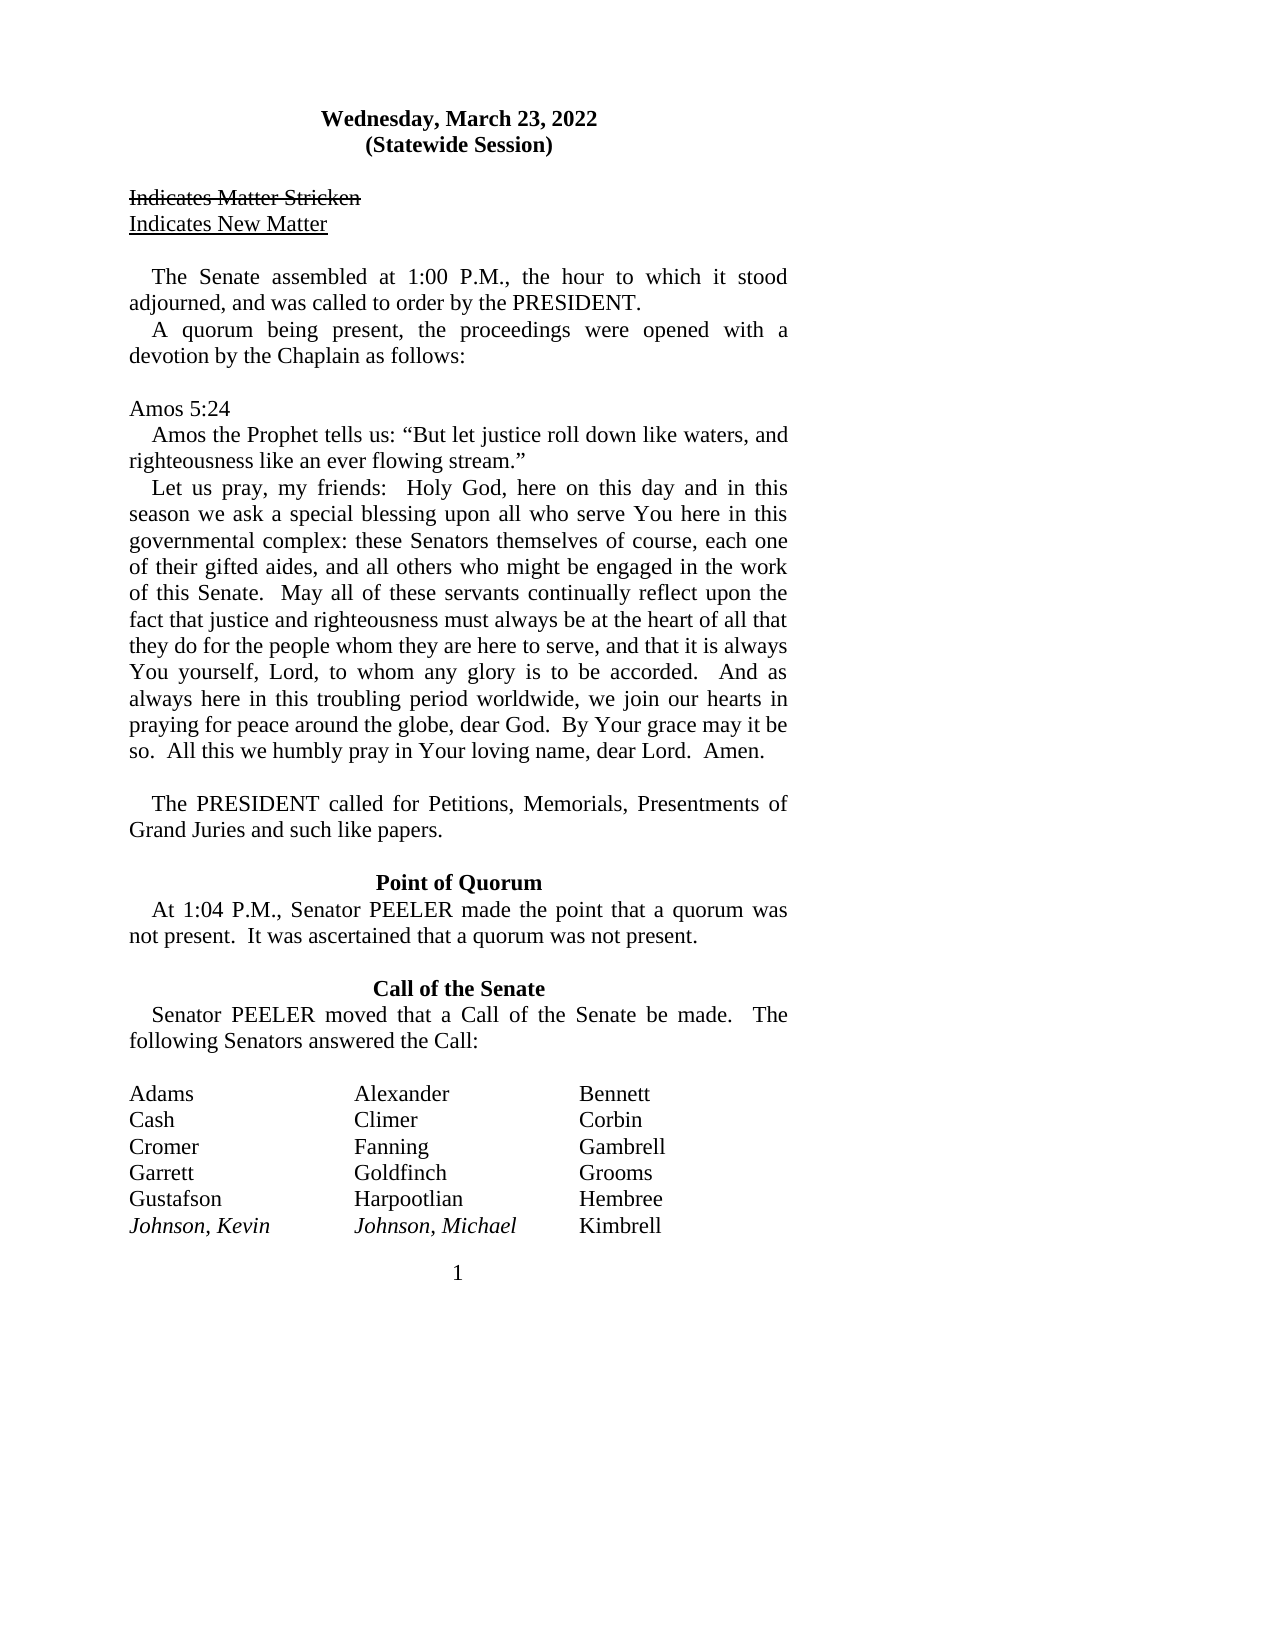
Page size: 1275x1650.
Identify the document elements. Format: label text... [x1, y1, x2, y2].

text A quorum being present, the proceedings were opened with a devotion by the Chaplain as follows: [129, 316, 789, 368]
text Call of the Senate [129, 975, 789, 1001]
text (Statewide Session) [129, 131, 789, 158]
text At 1:04 P.M., Senator PEELER made the point that a quorum was not present. It was ascertained that a quorum was not present. [129, 896, 789, 948]
text Cash Climer Corbin [129, 1106, 789, 1133]
text Amos the Prophet tells us: “But let justice roll down like waters, and righteousness like an ever flowing stream.” [129, 421, 789, 474]
text The PRESIDENT called for Petitions, Memorials, Presentments of Grand Juries and such like papers. [129, 790, 789, 843]
text Adams Alexander Bennett [129, 1080, 789, 1106]
text Wednesday, March 23, 2022 [129, 105, 789, 131]
text Garrett Goldfinch Grooms [129, 1159, 789, 1186]
text Point of Quorum [129, 869, 789, 896]
text Let us pray, my friends: Holy God, here on this day and in this season we ask a special blessing upon all who serve You here in this governmental complex: these Senators themselves of course, each one of their gifted aides, and all others who might be engaged in the work of this Senate. May all of these servants continually reflect upon the fact that justice and righteousness must always be at the heart of all that they do for the people whom they are here to serve, and that it is always You yourself, Lord, to whom any glory is to be accorded. And as always here in this troubling period worldwide, we join our hearts in praying for peace around the globe, dear God. By Your grace may it be so. All this we humbly pray in Your loving name, dear Lord. Amen. [129, 474, 789, 764]
text The Senate assembled at 1:00 P.M., the hour to which it stood adjourned, and was called to order by the PRESIDENT. [129, 263, 789, 316]
text Amos 5:24 [129, 395, 789, 421]
text Senator PEELER moved that a Call of the Senate be made. The following Senators answered the Call: [129, 1001, 789, 1054]
text Johnson, Kevin Johnson, Michael Kimbrell [129, 1212, 789, 1238]
text Gustafson Harpootlian Hembree [129, 1186, 789, 1212]
text Indicates New Matter [129, 210, 789, 237]
text Cromer Fanning Gambrell [129, 1133, 789, 1159]
text Indicates Matter Stricken [129, 184, 789, 210]
